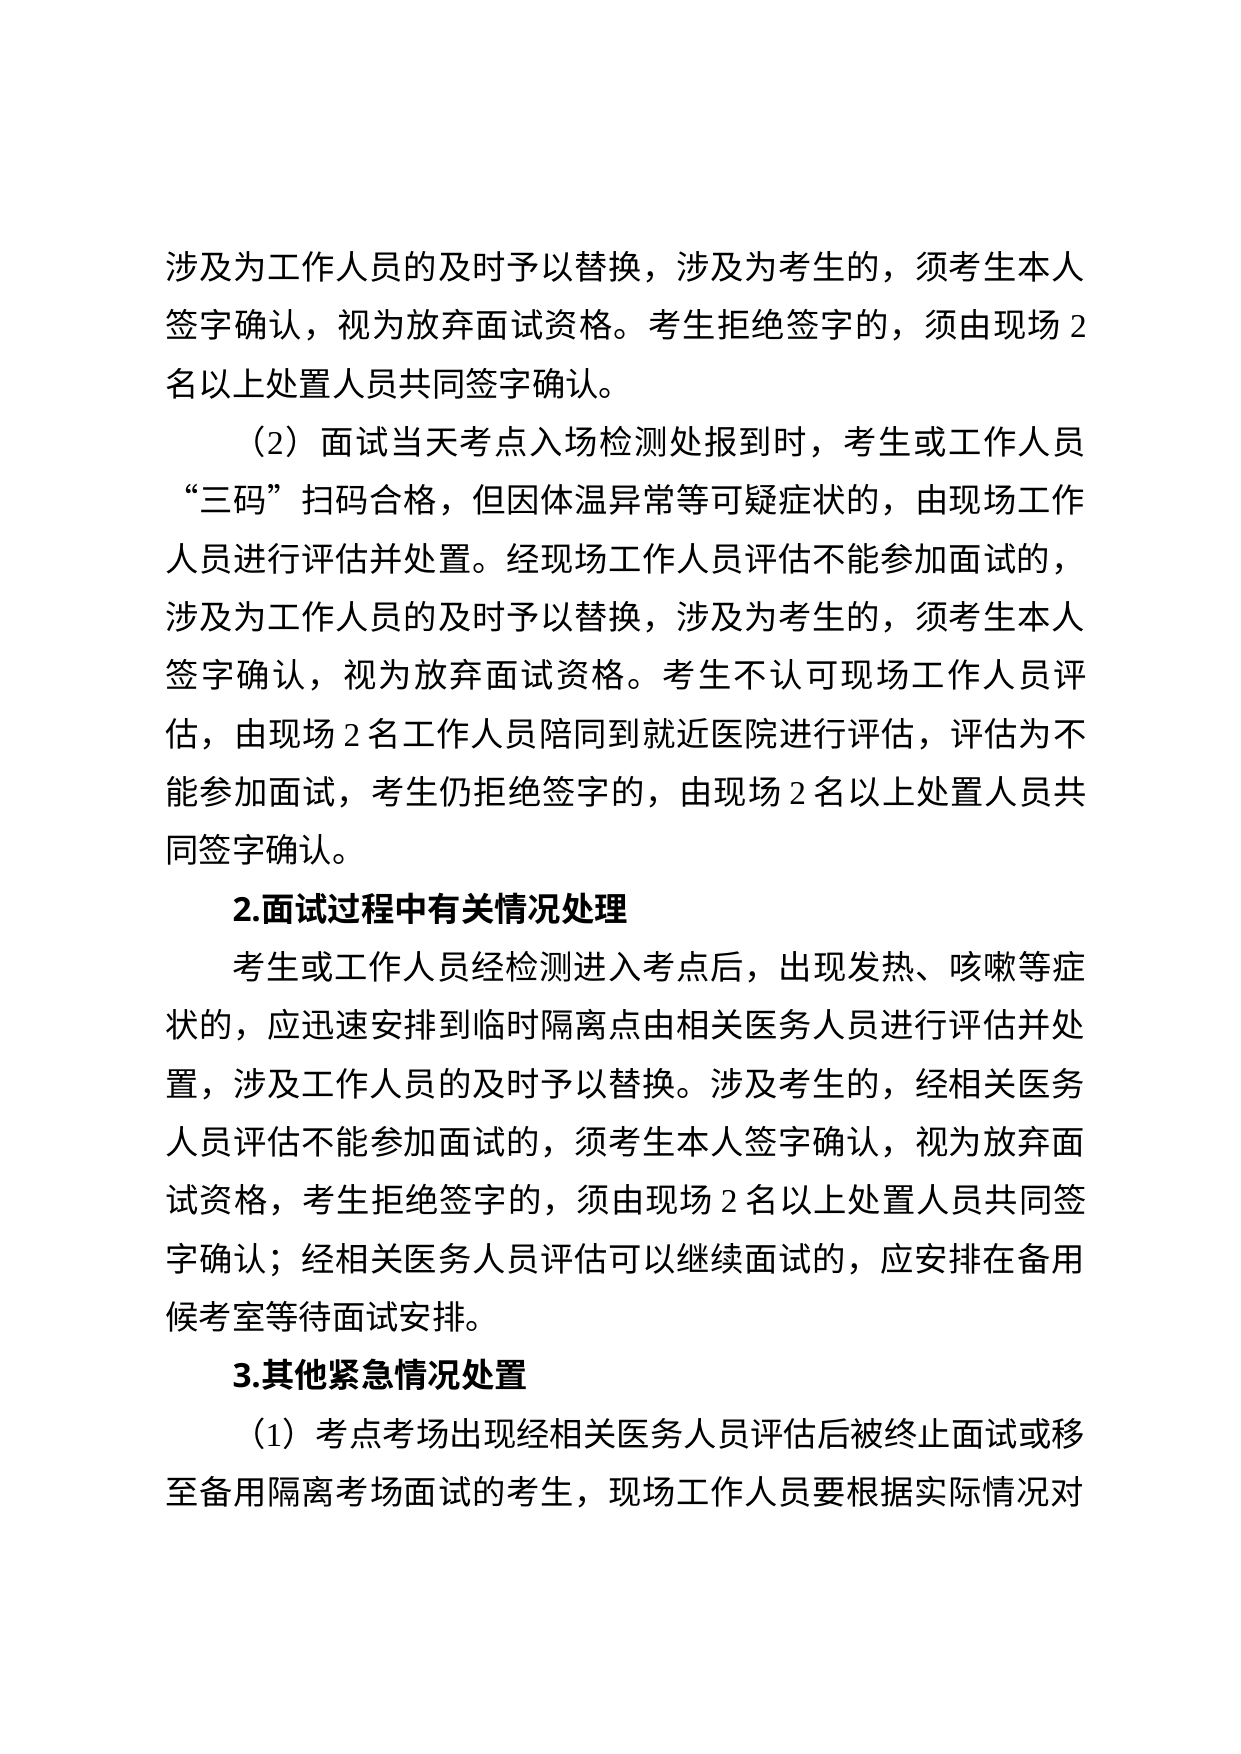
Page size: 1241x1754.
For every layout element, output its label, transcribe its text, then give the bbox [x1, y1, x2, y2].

text （2）面试当天考点入场检测处报到时，考生或工作人员“三码”扫码合格，但因体温异常等可疑症状的，由现场工作人员进行评估并处置。经现场工作人员评估不能参加面试的，涉及为工作人员的及时予以替换，涉及为考生的，须考生本人签字确认，视为放弃面试资格。考生不认可现场工作人员评估，由现场2名工作人员陪同到就近医院进行评估，评估为不能参加面试，考生仍拒绝签字的，由现场2名以上处置人员共同签字确认。 [165, 408, 1087, 874]
text 2.面试过程中有关情况处理 [165, 874, 1087, 933]
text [165, 233, 1087, 408]
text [165, 1399, 1087, 1516]
text 3.其他紧急情况处置 [165, 1341, 1087, 1399]
text 考生或工作人员经检测进入考点后，出现发热、咳嗽等症状的，应迅速安排到临时隔离点由相关医务人员进行评估并处置，涉及工作人员的及时予以替换。涉及考生的，经相关医务人员评估不能参加面试的，须考生本人签字确认，视为放弃面试资格，考生拒绝签字的，须由现场2名以上处置人员共同签字确认；经相关医务人员评估可以继续面试的，应安排在备用候考室等待面试安排。 [165, 933, 1087, 1341]
